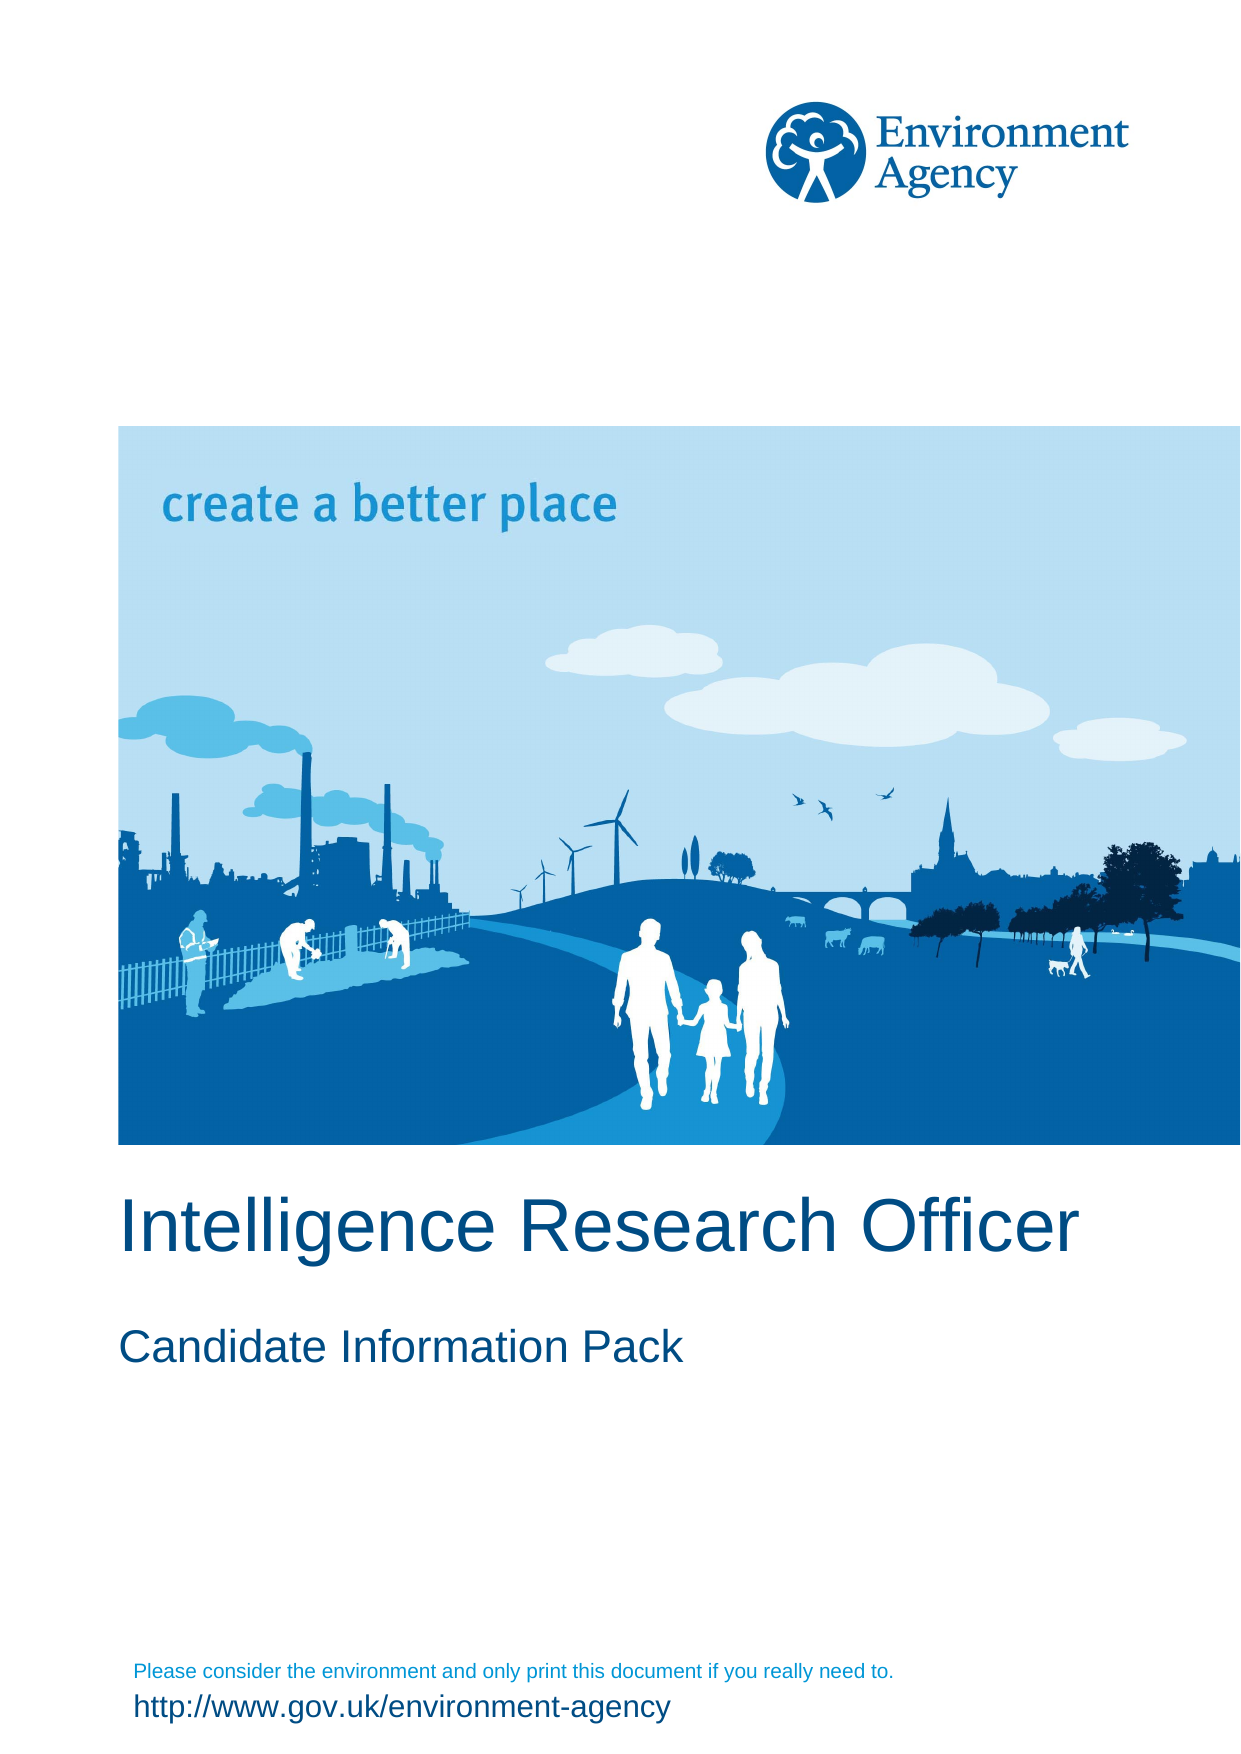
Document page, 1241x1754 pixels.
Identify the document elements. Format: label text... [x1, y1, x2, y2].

text Intelligence Research Officer [118, 1181, 1122, 1267]
picture [118, 426, 1241, 1145]
text Candidate Information Pack [118, 1319, 1122, 1372]
picture [725, 61, 1169, 243]
